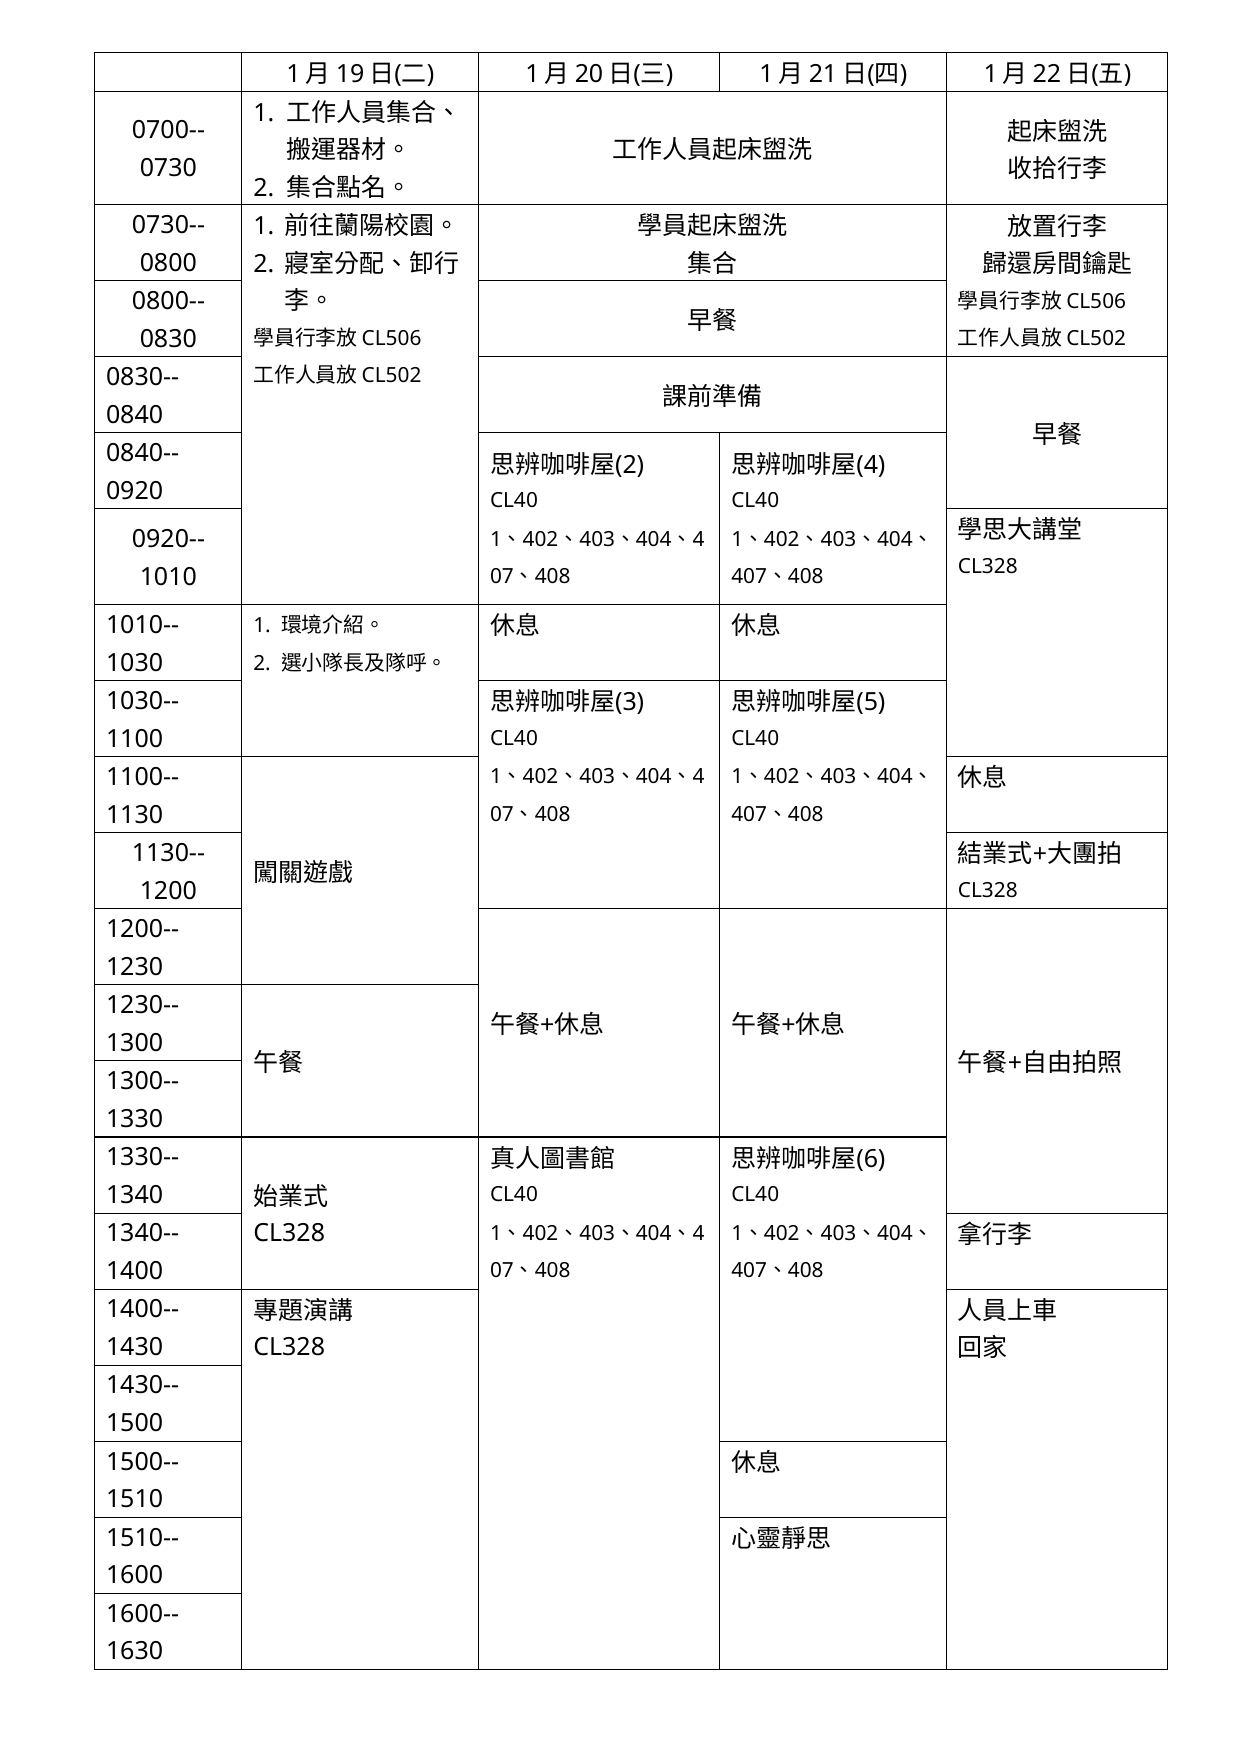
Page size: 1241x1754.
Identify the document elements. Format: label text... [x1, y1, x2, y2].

table_cell 1300--1330 [95, 1061, 241, 1136]
table_cell 學員起床盥洗 集合 [479, 205, 946, 280]
table_cell 1400--1430 [95, 1290, 241, 1364]
table_cell 思辨咖啡屋(2) CL401、402、403、404、407、408 [479, 433, 719, 604]
table_cell 1600--1630 [95, 1594, 241, 1669]
table_cell 休息 [479, 605, 719, 680]
table_cell 早餐 [479, 281, 946, 356]
table_cell 課前準備 [479, 357, 946, 432]
table_cell 午餐+休息 [720, 909, 946, 1136]
table_cell 放置行李 歸還房間鑰匙 學員行李放CL506 工作人員放CL502 [947, 205, 1167, 356]
table_cell 真人圖書館 CL401、402、403、404、407、408 [479, 1138, 719, 1669]
table_cell 午餐 [242, 985, 478, 1136]
table_cell 1330--1340 [95, 1138, 241, 1212]
table_header 1月20日(三) [479, 53, 719, 91]
table_cell 工作人員集合、搬運器材。 集合點名。 [242, 92, 478, 204]
table_cell 1030--1100 [95, 681, 241, 756]
table_header 1月22日(五) [947, 53, 1167, 91]
table_cell 1100--1130 [95, 757, 241, 832]
table_cell 1200--1230 [95, 909, 241, 984]
table_cell 0920--1010 [95, 509, 241, 604]
table_cell 1500--1510 [95, 1442, 241, 1517]
table_cell 1130--1200 [95, 833, 241, 908]
table_cell 環境介紹。 選小隊長及隊呼。 [242, 605, 478, 756]
table_header 1月21日(四) [720, 53, 946, 91]
table_cell 思辨咖啡屋(4) CL401、402、403、404、407、408 [720, 433, 946, 604]
table_cell 前往蘭陽校園。 寢室分配、卸行李。 學員行李放CL506 工作人員放CL502 [242, 205, 478, 604]
table_cell 休息 [720, 605, 946, 680]
table_cell 1010--1030 [95, 605, 241, 680]
table_cell 拿行李 [947, 1214, 1167, 1288]
table_cell 結業式+大團拍 CL328 [947, 833, 1167, 908]
table_cell 心靈靜思 [720, 1518, 946, 1669]
table_cell 工作人員起床盥洗 [479, 92, 946, 204]
table_cell 始業式 CL328 [242, 1138, 478, 1288]
table_cell 思辨咖啡屋(5) CL401、402、403、404、407、408 [720, 681, 946, 908]
table_cell 學思大講堂 CL328 [947, 509, 1167, 756]
table_cell 休息 [720, 1442, 946, 1517]
table_cell 1430--1500 [95, 1366, 241, 1441]
table_header 1月19日(二) [242, 53, 478, 91]
table_cell 思辨咖啡屋(3) CL401、402、403、404、407、408 [479, 681, 719, 908]
table_cell 專題演講 CL328 [242, 1290, 478, 1669]
table_cell 0700--0730 [95, 92, 241, 204]
table_cell 1340--1400 [95, 1214, 241, 1288]
table_cell 午餐+休息 [479, 909, 719, 1136]
table_cell 闖關遊戲 [242, 757, 478, 984]
table_cell 人員上車 回家 [947, 1290, 1167, 1669]
table_cell 1230--1300 [95, 985, 241, 1060]
table_cell 起床盥洗 收拾行李 [947, 92, 1167, 204]
table_cell 早餐 [947, 357, 1167, 508]
table_cell 休息 [947, 757, 1167, 832]
table_cell 0830--0840 [95, 357, 241, 432]
table_cell 0730--0800 [95, 205, 241, 280]
table_cell 思辨咖啡屋(6) CL401、402、403、404、407、408 [720, 1138, 946, 1441]
table_header [95, 53, 241, 91]
table_cell 午餐+自由拍照 [947, 909, 1167, 1212]
table_cell 1510--1600 [95, 1518, 241, 1593]
table_cell 0800--0830 [95, 281, 241, 356]
table_cell 0840--0920 [95, 433, 241, 508]
